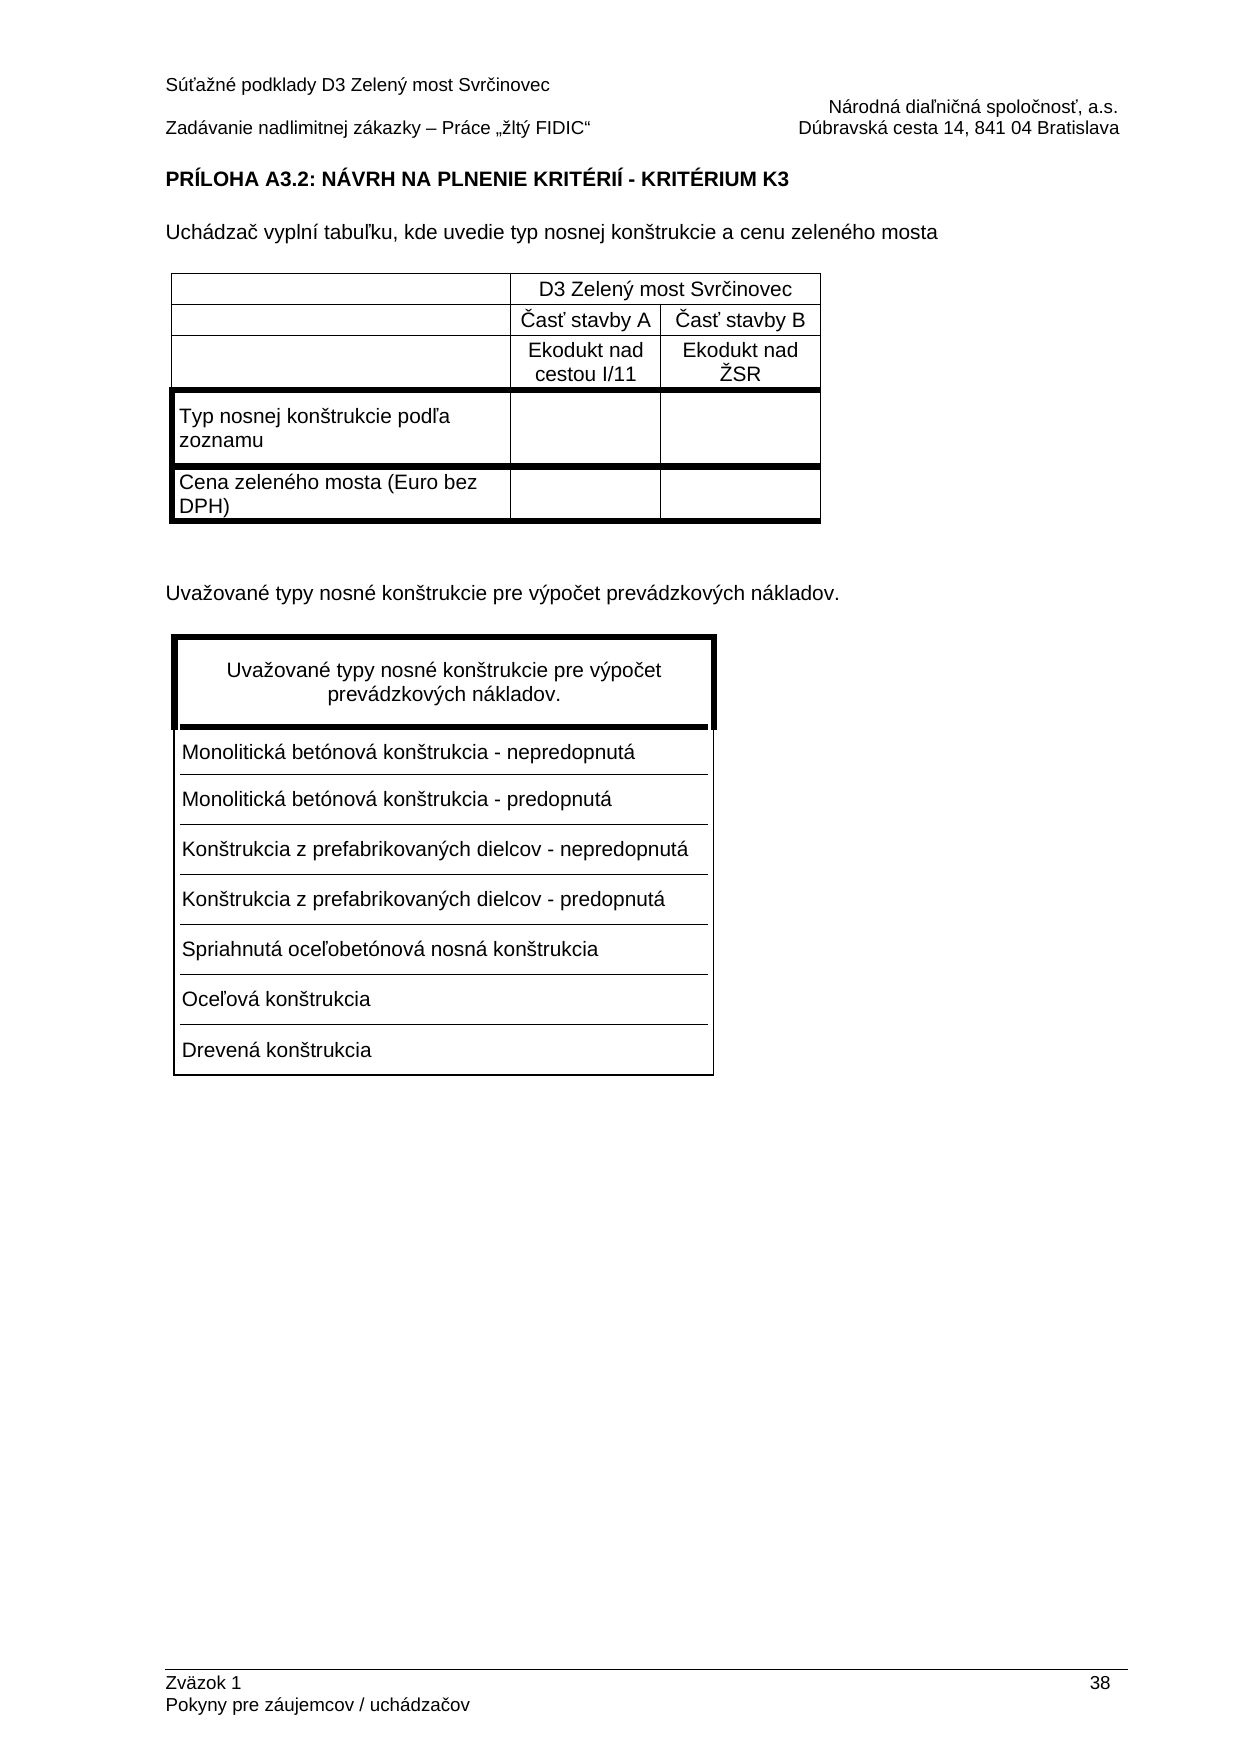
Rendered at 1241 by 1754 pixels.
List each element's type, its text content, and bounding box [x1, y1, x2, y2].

table_cell Konštrukcia z prefabrikovaných dielcov - nepredopnutá [175, 824, 713, 874]
table_cell [511, 393, 660, 463]
table_cell [172, 305, 510, 335]
table_header Uvažované typy nosné konštrukcie pre výpočet prevádzkových nákladov. [178, 640, 711, 724]
table_cell Monolitická betónová konštrukcia - predopnutá [175, 774, 713, 824]
table_cell Ekodukt nad ŽSR [661, 336, 820, 387]
table_cell Spriahnutá oceľobetónová nosná konštrukcia [175, 924, 713, 974]
table_cell [172, 336, 510, 387]
table_header D3 Zelený most Svrčinovec [511, 274, 820, 304]
table_cell Monolitická betónová konštrukcia - nepredopnutá [175, 724, 713, 774]
table_cell Časť stavby B [661, 305, 820, 335]
table_header [172, 274, 510, 304]
table_cell [661, 470, 820, 517]
table_cell Časť stavby A [511, 305, 660, 335]
text Uchádzač vyplní tabuľku, kde uvedie typ nosnej konštrukcie a cenu zeleného mosta [165, 220, 1122, 244]
table_cell Drevená konštrukcia [175, 1024, 713, 1074]
table_cell [661, 393, 820, 463]
table_cell Typ nosnej konštrukcie podľa zoznamu [175, 393, 510, 463]
table_cell [511, 470, 660, 517]
text Uvažované typy nosné konštrukcie pre výpočet prevádzkových nákladov. [165, 581, 1122, 605]
table_cell Cena zeleného mosta (Euro bez DPH) [175, 470, 510, 517]
text Príloha A3.2: Návrh na plnenie kritÉrií - KritÉrium K3 [165, 167, 1122, 191]
table_cell Oceľová konštrukcia [175, 974, 713, 1024]
table_cell Konštrukcia z prefabrikovaných dielcov - predopnutá [175, 874, 713, 924]
table_cell Ekodukt nad cestou I/11 [511, 336, 660, 387]
